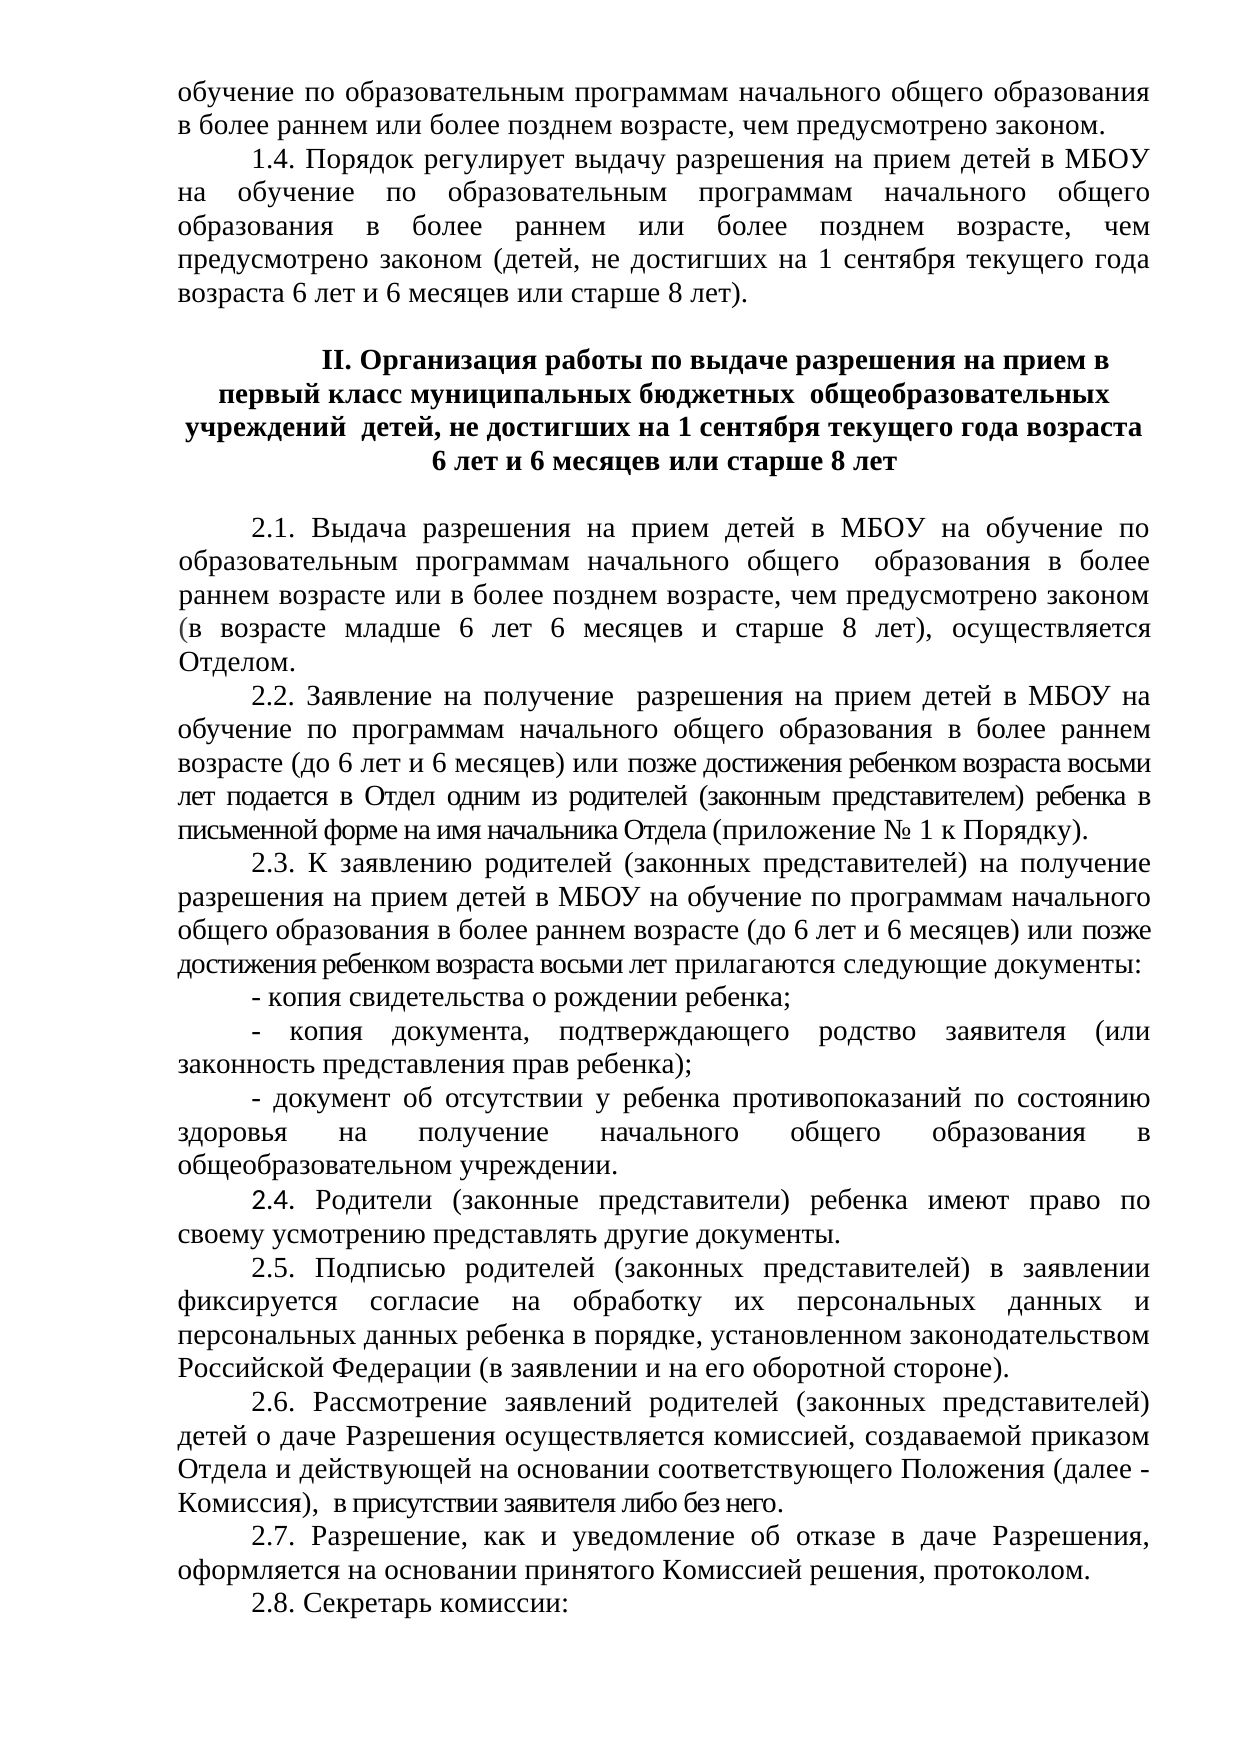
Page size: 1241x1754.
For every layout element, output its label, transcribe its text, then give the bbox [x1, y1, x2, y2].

text 2.5. Подписью родителей (законных представителей) в заявлении фиксируется согласие на обработку их персональных данных и персональных данных ребенка в порядке, установленном законодательством Российской Федерации (в заявлении и на его оборотной стороне). [177, 1250, 1152, 1384]
text II. Организация работы по выдаче разрешения на прием в первый класс муниципальных бюджетных общеобразовательных учреждений детей, не достигших на 1 сентября текущего года возраста 6 лет и 6 месяцев или старше 8 лет [177, 342, 1152, 476]
text 1.4. Порядок регулирует выдачу разрешения на прием детей в МБОУ на обучение по образовательным программам начального общего образования в более раннем или более позднем возрасте, чем предусмотрено законом (детей, не достигших на 1 сентября текущего года возраста 6 лет и 6 месяцев или старше 8 лет). [177, 141, 1152, 309]
text 2.1. Выдача разрешения на прием детей в МБОУ на обучение по образовательным программам начального общего образования в более раннем возрасте или в более позднем возрасте, чем предусмотрено законом (в возрасте младше 6 лет 6 месяцев и старше 8 лет), осуществляется Отделом. [178, 510, 1152, 678]
text 2.8. Секретарь комиссии: [177, 1585, 1152, 1619]
text 2.3. К заявлению родителей (законных представителей) на получение разрешения на прием детей в МБОУ на обучение по программам начального общего образования в более раннем возрасте (до 6 лет и 6 месяцев) или позже достижения ребенком возраста восьми лет прилагаются следующие документы: [177, 845, 1152, 979]
text 2.6. Рассмотрение заявлений родителей (законных представителей) детей о даче Разрешения осуществляется комиссией, создаваемой приказом Отдела и действующей на основании соответствующего Положения (далее - Комиссия), в присутствии заявителя либо без него. [177, 1384, 1152, 1518]
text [177, 74, 1152, 141]
text 2.2. Заявление на получение разрешения на прием детей в МБОУ на обучение по программам начального общего образования в более раннем возрасте (до 6 лет и 6 месяцев) или позже достижения ребенком возраста восьми лет подается в Отдел одним из родителей (законным представителем) ребенка в письменной форме на имя начальника Отдела (приложение № 1 к Порядку). [177, 678, 1152, 845]
text 2.4. Родители (законные представители) ребенка имеют право по своему усмотрению представлять другие документы. [177, 1181, 1152, 1250]
text - копия свидетельства о рождении ребенка; [177, 979, 1152, 1013]
text - копия документа, подтверждающего родство заявителя (или законность представления прав ребенка); [177, 1013, 1152, 1080]
text 2.7. Разрешение, как и уведомление об отказе в даче Разрешения, оформляется на основании принятого Комиссией решения, протоколом. [177, 1518, 1152, 1585]
text - документ об отсутствии у ребенка противопоказаний по состоянию здоровья на получение начального общего образования в общеобразовательном учреждении. [177, 1080, 1152, 1181]
